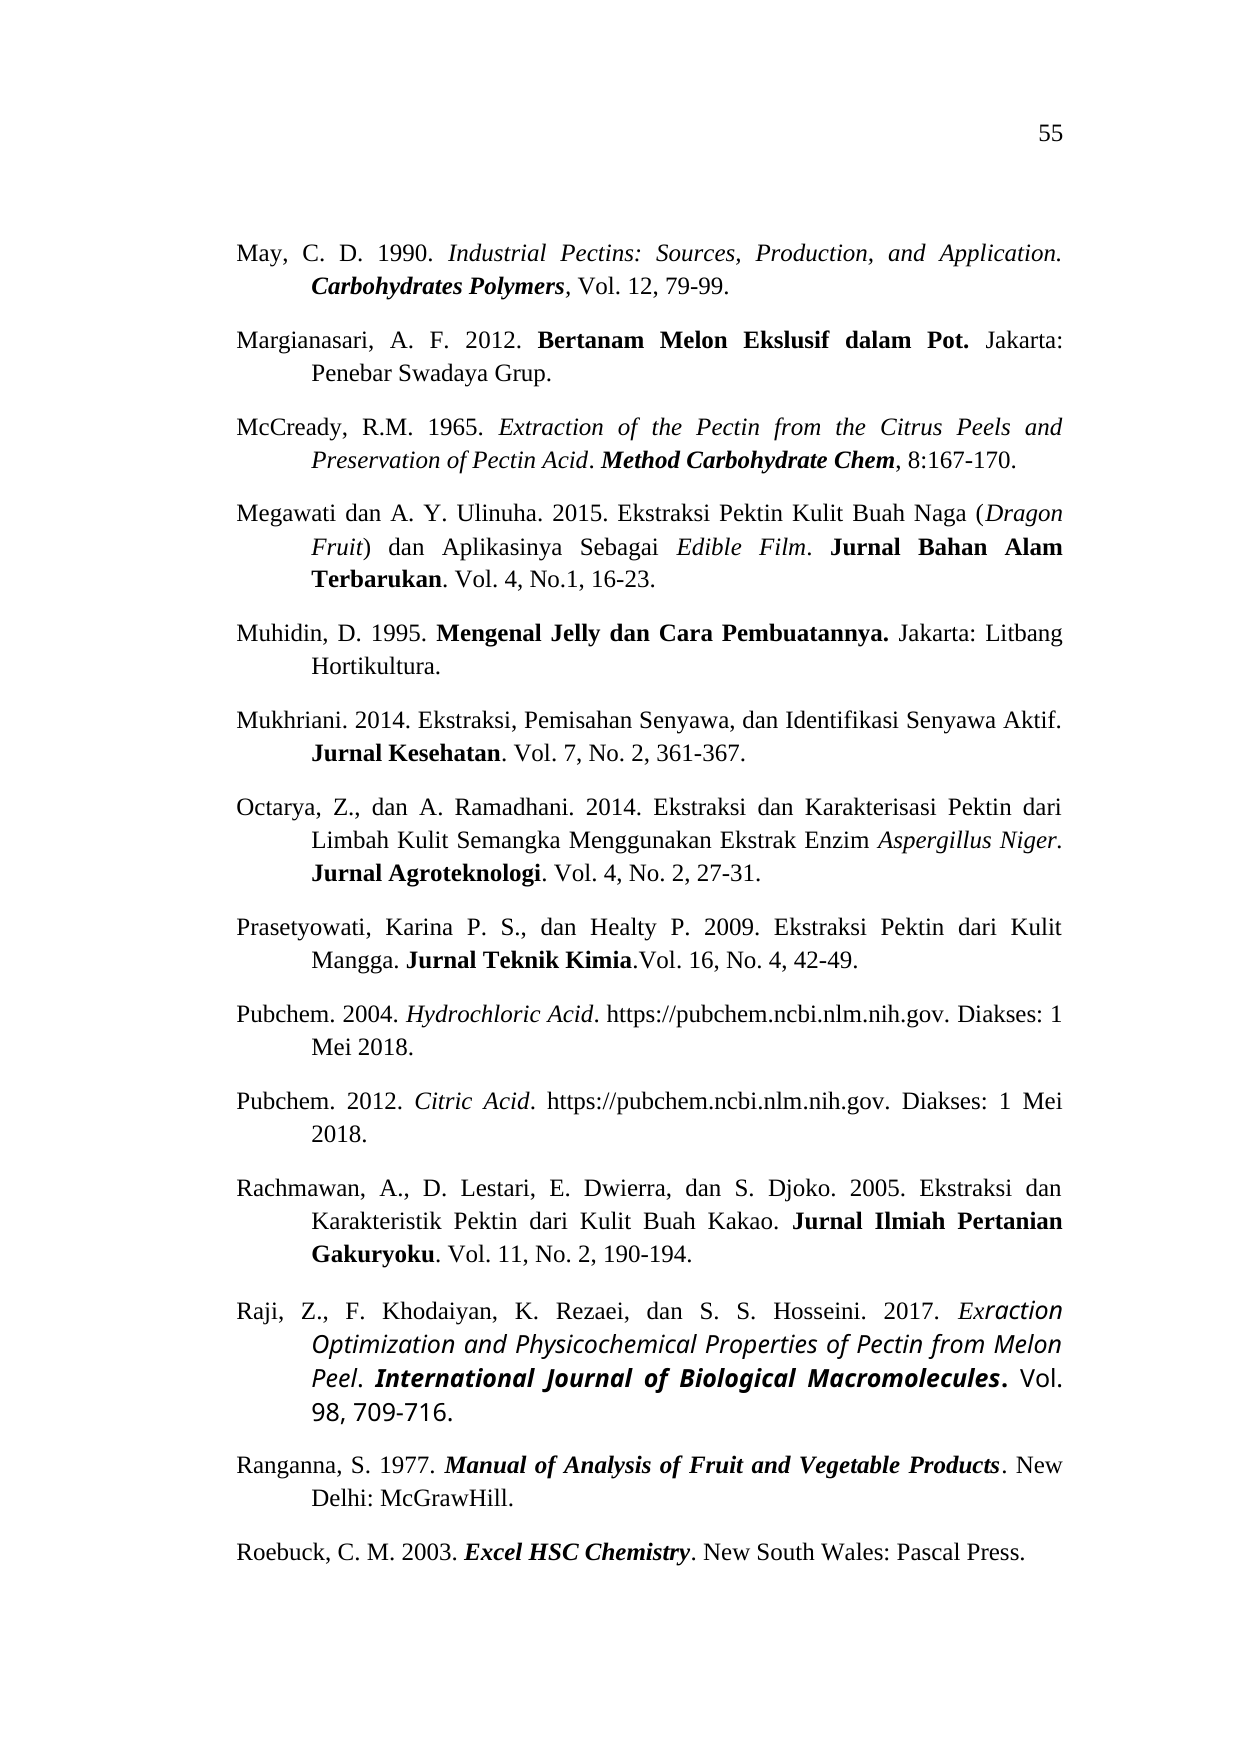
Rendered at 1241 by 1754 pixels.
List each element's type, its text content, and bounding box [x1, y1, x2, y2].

text McCready, R.M. 1965. Extraction of the Pectin from the Citrus Peels and Preservation of Pectin Acid. Method Carbohydrate Chem, 8:167-170. [236, 412, 1063, 473]
text Ranganna, S. 1977. Manual of Analysis of Fruit and Vegetable Products. New Delhi: McGrawHill. [236, 1450, 1063, 1511]
text Roebuck, C. M. 2003. Excel HSC Chemistry. New South Wales: Pascal Press. [236, 1537, 1063, 1565]
text Pubchem. 2004. Hydrochloric Acid. https://pubchem.ncbi.nlm.nih.gov. Diakses: 1 Mei 2018. [236, 999, 1063, 1061]
text Rachmawan, A., D. Lestari, E. Dwierra, dan S. Djoko. 2005. Ekstraksi dan Karakteristik Pektin dari Kulit Buah Kakao. Jurnal Ilmiah Pertanian Gakuryoku. Vol. 11, No. 2, 190-194. [236, 1173, 1063, 1267]
text Margianasari, A. F. 2012. Bertanam Melon Ekslusif dalam Pot. Jakarta: Penebar Swadaya Grup. [236, 325, 1063, 387]
text Pubchem. 2012. Citric Acid. https://pubchem.ncbi.nlm.nih.gov. Diakses: 1 Mei 2018. [236, 1086, 1063, 1148]
text Octarya, Z., dan A. Ramadhani. 2014. Ekstraksi dan Karakterisasi Pektin dari Limbah Kulit Semangka Menggunakan Ekstrak Enzim Aspergillus Niger. Jurnal Agroteknologi. Vol. 4, No. 2, 27-31. [236, 792, 1063, 887]
text Prasetyowati, Karina P. S., dan Healty P. 2009. Ekstraksi Pektin dari Kulit Mangga. Jurnal Teknik Kimia.Vol. 16, No. 4, 42-49. [236, 912, 1063, 974]
text Mukhriani. 2014. Ekstraksi, Pemisahan Senyawa, dan Identifikasi Senyawa Aktif. Jurnal Kesehatan. Vol. 7, No. 2, 361-367. [236, 705, 1063, 767]
text Megawati dan A. Y. Ulinuha. 2015. Ekstraksi Pektin Kulit Buah Naga (Dragon Fruit) dan Aplikasinya Sebagai Edible Film. Jurnal Bahan Alam Terbarukan. Vol. 4, No.1, 16-23. [236, 498, 1063, 593]
text May, C. D. 1990. Industrial Pectins: Sources, Production, and Application. Carbohydrates Polymers, Vol. 12, 79-99. [236, 238, 1063, 300]
text Muhidin, D. 1995. Mengenal Jelly dan Cara Pembuatannya. Jakarta: Litbang Hortikultura. [236, 618, 1063, 680]
text Raji, Z., F. Khodaiyan, K. Rezaei, dan S. S. Hosseini. 2017. Exraction Optimization and Physicochemical Properties of Pectin from Melon Peel. International Journal of Biological Macromolecules. Vol. 98, 709-716. [236, 1293, 1063, 1429]
